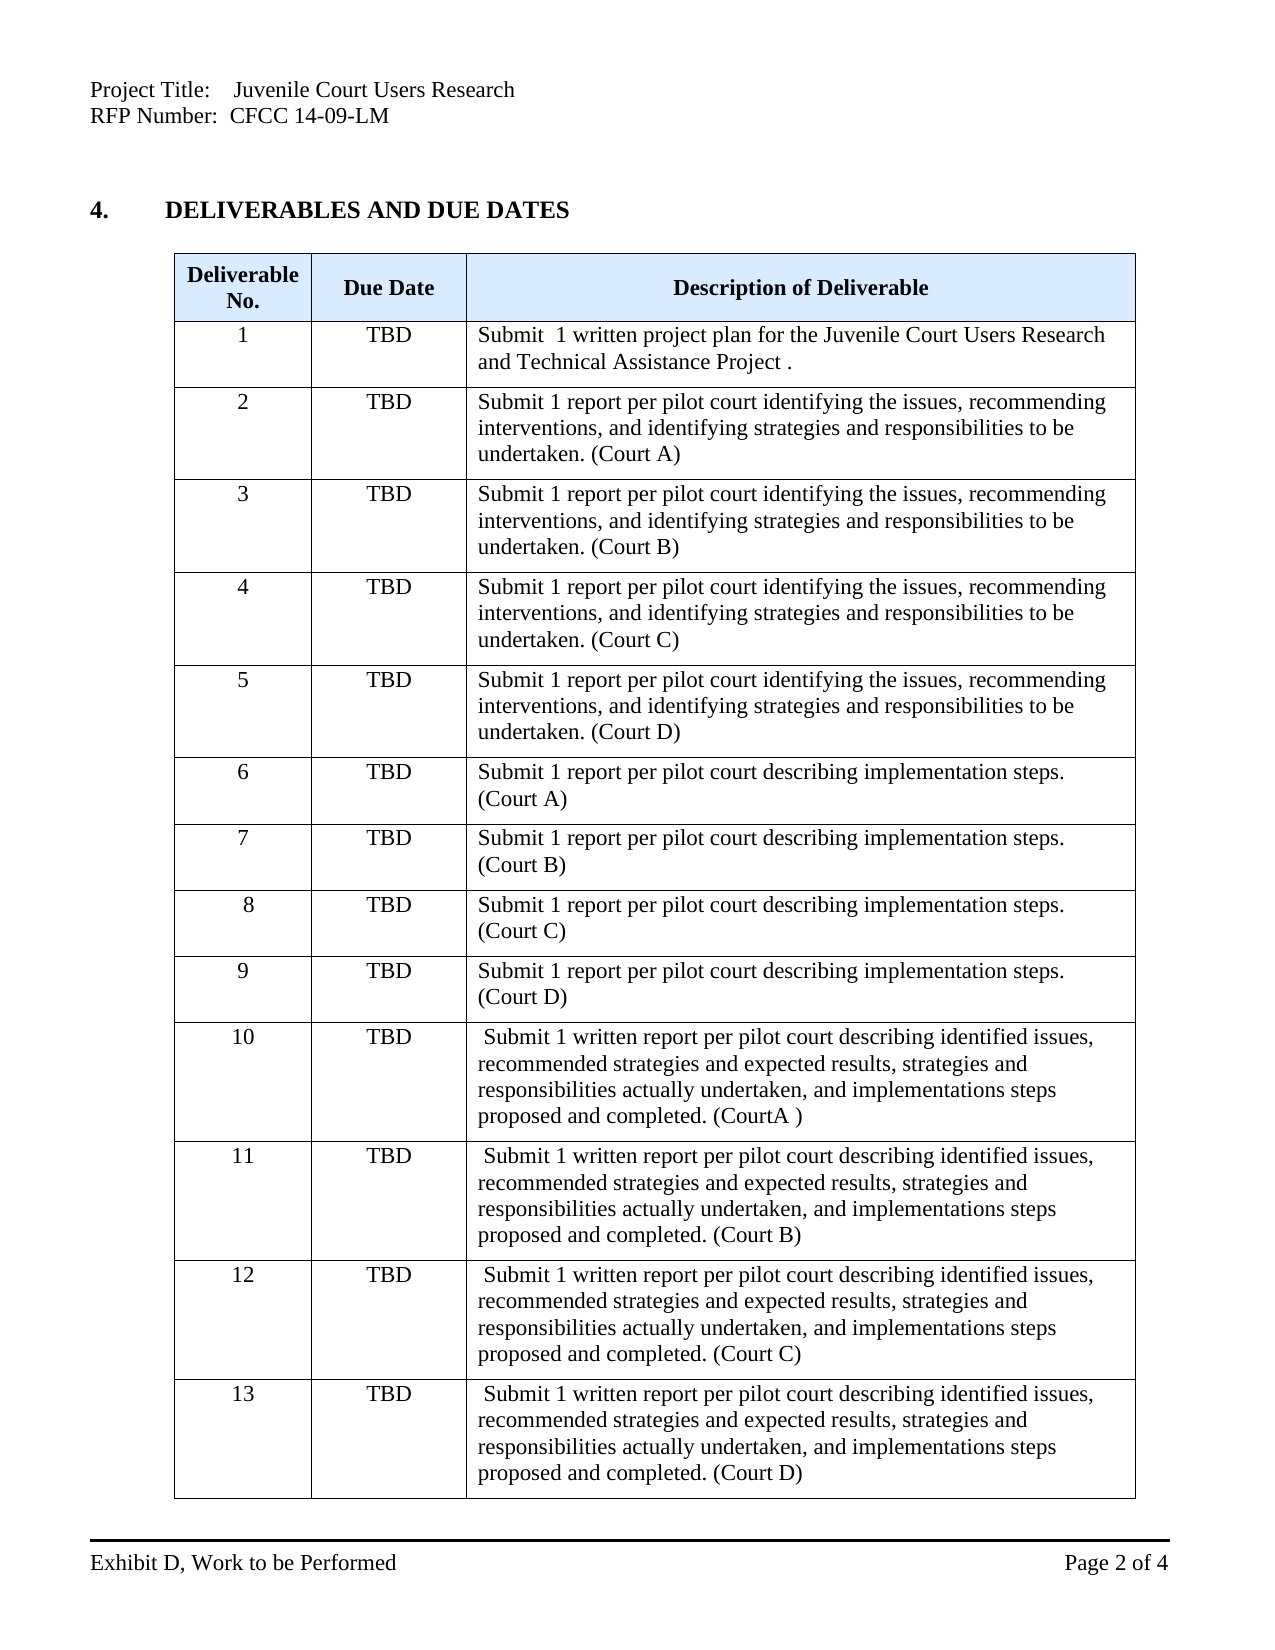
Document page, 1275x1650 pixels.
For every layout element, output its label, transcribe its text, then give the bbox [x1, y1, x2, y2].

table_cell Submit 1 report per pilot court describing implementation steps. (Court C) [467, 891, 1135, 956]
table_cell 10 [175, 1023, 311, 1141]
table_cell 1 [175, 322, 311, 387]
table_cell TBD [312, 322, 466, 387]
table_cell 6 [175, 758, 311, 823]
table_cell Submit 1 report per pilot court identifying the issues, recommending interventions, and identifying strategies and responsibilities to be undertaken. (Court B) [467, 480, 1135, 572]
table_cell Submit 1 report per pilot court describing implementation steps. (Court A) [467, 758, 1135, 823]
table_cell Submit 1 report per pilot court identifying the issues, recommending interventions, and identifying strategies and responsibilities to be undertaken. (Court A) [467, 388, 1135, 479]
table_cell 8 [175, 891, 311, 956]
table_cell Submit 1 written report per pilot court describing identified issues, recommended strategies and expected results, strategies and responsibilities actually undertaken, and implementations steps proposed and completed. (CourtA ) [467, 1023, 1135, 1141]
table_cell TBD [312, 1023, 466, 1141]
table_cell TBD [312, 1380, 466, 1498]
table_cell Submit 1 written report per pilot court describing identified issues, recommended strategies and expected results, strategies and responsibilities actually undertaken, and implementations steps proposed and completed. (Court D) [467, 1380, 1135, 1498]
table_cell TBD [312, 388, 466, 479]
table_header Deliverable No. [175, 254, 311, 321]
table_cell TBD [312, 480, 466, 572]
table_cell Submit 1 written report per pilot court describing identified issues, recommended strategies and expected results, strategies and responsibilities actually undertaken, and implementations steps proposed and completed. (Court B) [467, 1142, 1135, 1260]
table_cell Submit 1 report per pilot court describing implementation steps. (Court B) [467, 825, 1135, 890]
text DELIVERABLES AND DUE DATES [90, 196, 1140, 224]
table_cell Submit 1 written report per pilot court describing identified issues, recommended strategies and expected results, strategies and responsibilities actually undertaken, and implementations steps proposed and completed. (Court C) [467, 1261, 1135, 1379]
table_cell TBD [312, 1261, 466, 1379]
table_cell TBD [312, 891, 466, 956]
table_cell Submit 1 report per pilot court identifying the issues, recommending interventions, and identifying strategies and responsibilities to be undertaken. (Court D) [467, 666, 1135, 757]
table_cell Submit 1 written project plan for the Juvenile Court Users Research and Technical Assistance Project . [467, 322, 1135, 387]
table_cell Submit 1 report per pilot court describing implementation steps. (Court D) [467, 957, 1135, 1022]
table_cell 7 [175, 825, 311, 890]
table_cell TBD [312, 1142, 466, 1260]
table_cell 12 [175, 1261, 311, 1379]
table_cell TBD [312, 758, 466, 823]
table_cell TBD [312, 666, 466, 757]
table_cell 5 [175, 666, 311, 757]
table_cell TBD [312, 573, 466, 664]
table_cell Submit 1 report per pilot court identifying the issues, recommending interventions, and identifying strategies and responsibilities to be undertaken. (Court C) [467, 573, 1135, 664]
table_cell TBD [312, 825, 466, 890]
table_cell 3 [175, 480, 311, 572]
table_cell 9 [175, 957, 311, 1022]
table_cell 11 [175, 1142, 311, 1260]
table_header Due Date [312, 254, 466, 321]
table_cell 2 [175, 388, 311, 479]
table_cell 13 [175, 1380, 311, 1498]
table_cell 4 [175, 573, 311, 664]
table_cell TBD [312, 957, 466, 1022]
table_header Description of Deliverable [467, 254, 1135, 321]
